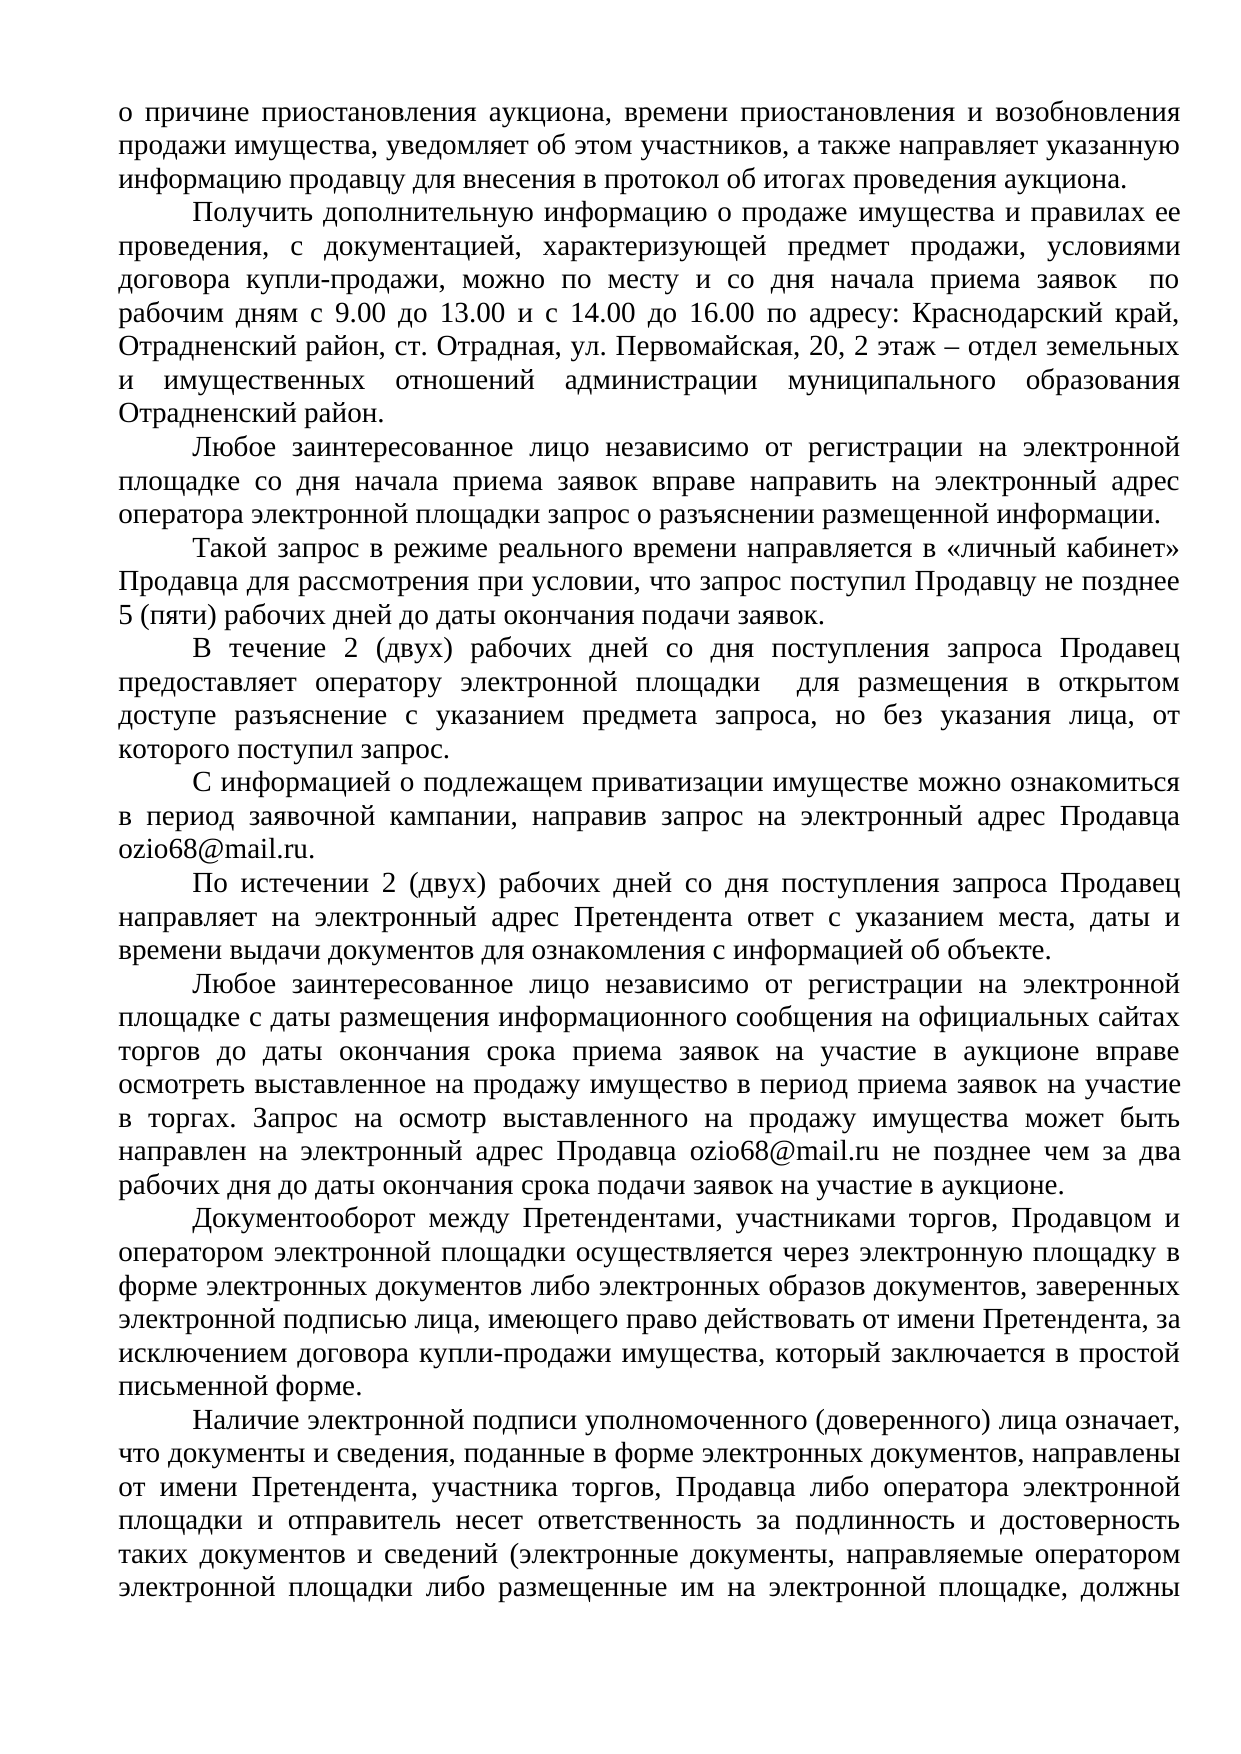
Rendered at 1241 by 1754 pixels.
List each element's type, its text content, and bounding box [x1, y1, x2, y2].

text Документооборот между Претендентами, участниками торгов, Продавцом и оператором электронной площадки осуществляется через электронную площадку в форме электронных документов либо электронных образов документов, заверенных электронной подписью лица, имеющего право действовать от имени Претендента, за исключением договора купли-продажи имущества, который заключается в простой письменной форме. [118, 1201, 1181, 1402]
text Такой запрос в режиме реального времени направляется в «личный кабинет» Продавца для рассмотрения при условии, что запрос поступил Продавцу не позднее 5 (пяти) рабочих дней до даты окончания подачи заявок. [118, 530, 1181, 630]
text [118, 1402, 1181, 1603]
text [118, 94, 1181, 194]
text В течение 2 (двух) рабочих дней со дня поступления запроса Продавец предоставляет оператору электронной площадки для размещения в открытом доступе разъяснение с указанием предмета запроса, но без указания лица, от которого поступил запрос. [118, 630, 1181, 764]
text Любое заинтересованное лицо независимо от регистрации на электронной площадке с даты размещения информационного сообщения на официальных сайтах торгов до даты окончания срока приема заявок на участие в аукционе вправе осмотреть выставленное на продажу имущество в период приема заявок на участие в торгах. Запрос на осмотр выставленного на продажу имущества может быть направлен на электронный адрес Продавца ozio68@mail.ru не позднее чем за два рабочих дня до даты окончания срока подачи заявок на участие в аукционе. [118, 966, 1181, 1201]
text По истечении 2 (двух) рабочих дней со дня поступления запроса Продавец направляет на электронный адрес Претендента ответ с указанием места, даты и времени выдачи документов для ознакомления с информацией об объекте. [118, 865, 1181, 966]
text Любое заинтересованное лицо независимо от регистрации на электронной площадке со дня начала приема заявок вправе направить на электронный адрес оператора электронной площадки запрос о разъяснении размещенной информации. [118, 429, 1181, 530]
text Получить дополнительную информацию о продаже имущества и правилах ее проведения, с документацией, характеризующей предмет продажи, условиями договора купли-продажи, можно по месту и со дня начала приема заявок по рабочим дням с 9.00 до 13.00 и с 14.00 до 16.00 по адресу: Краснодарский край, Отрадненский район, ст. Отрадная, ул. Первомайская, 20, 2 этаж – отдел земельных и имущественных отношений администрации муниципального образования Отрадненский район. [118, 194, 1181, 429]
text С информацией о подлежащем приватизации имуществе можно ознакомиться в период заявочной кампании, направив запрос на электронный адрес Продавца ozio68@mail.ru. [118, 764, 1181, 865]
